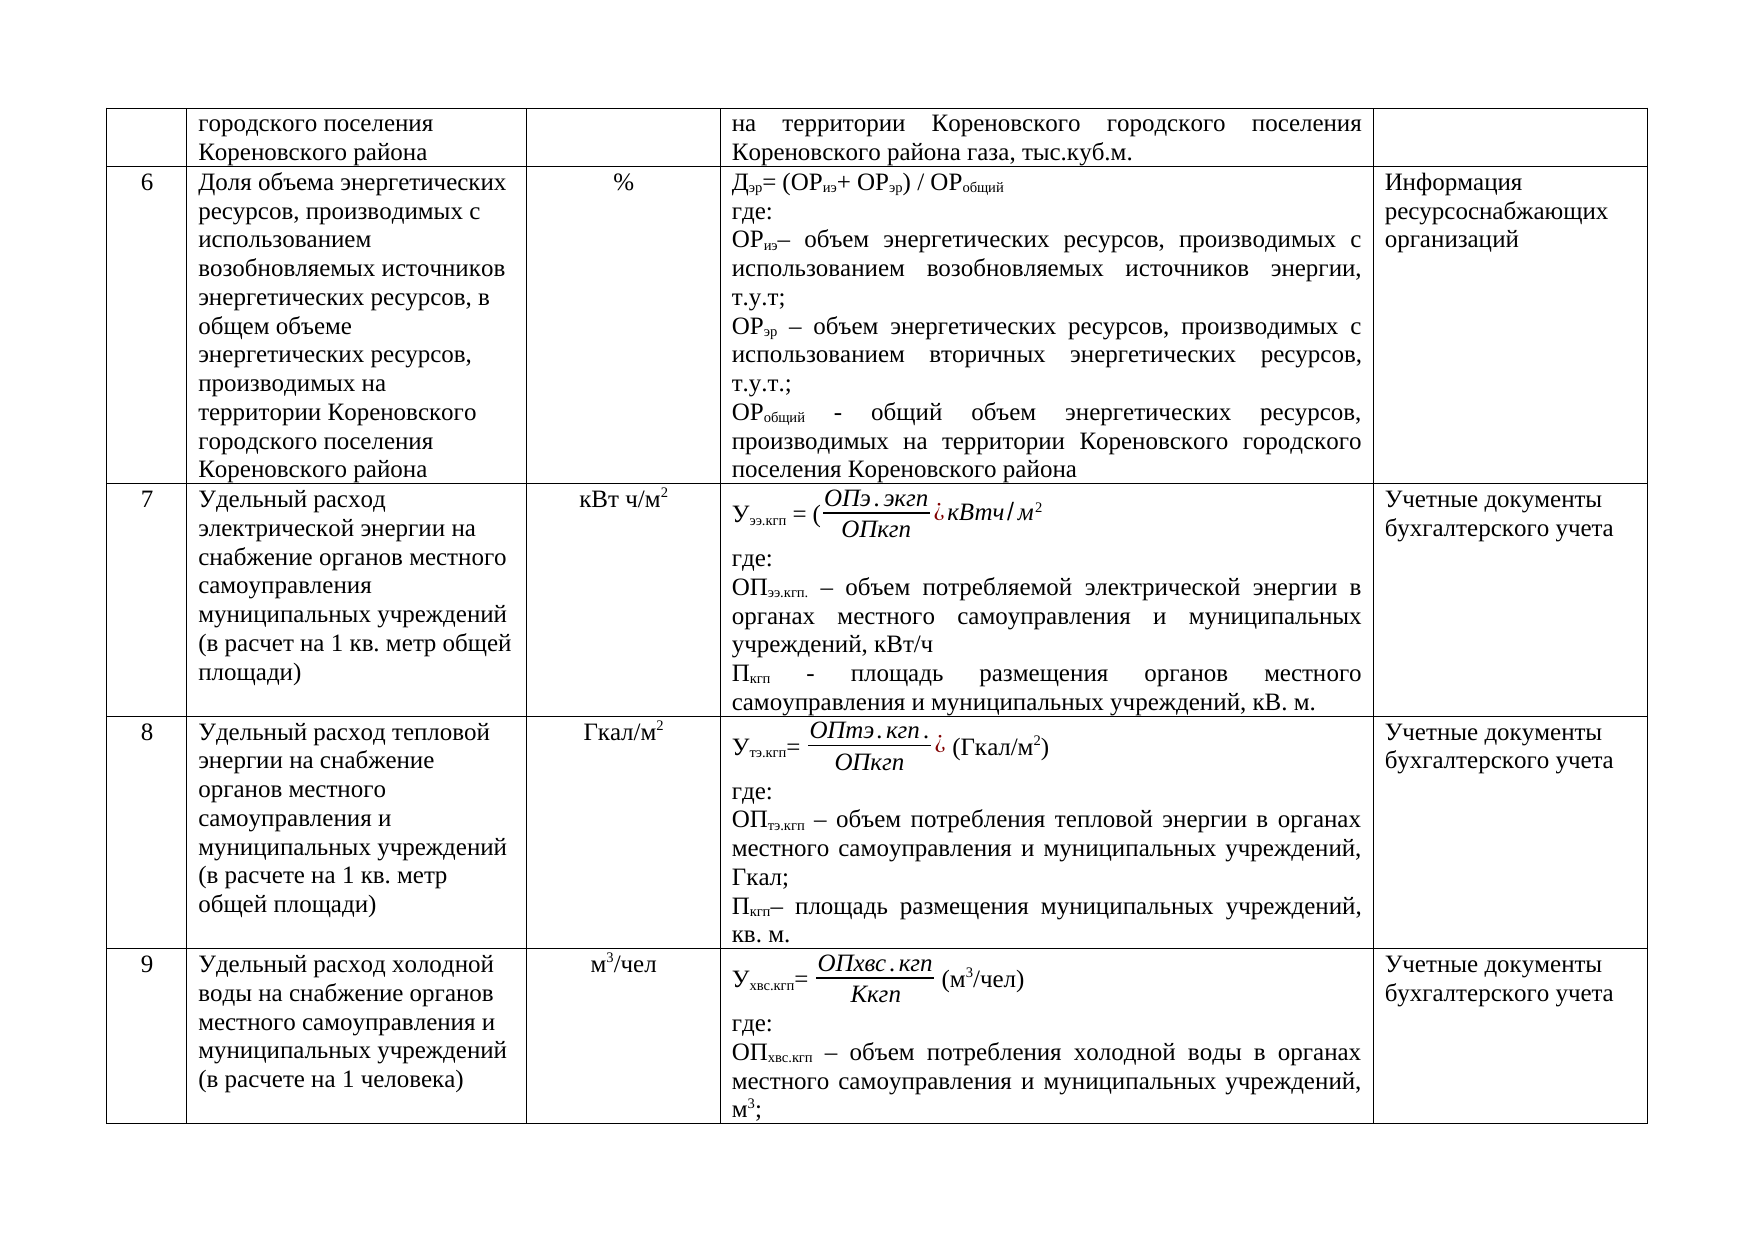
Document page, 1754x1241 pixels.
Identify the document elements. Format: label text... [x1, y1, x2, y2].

table_cell Доля объема энергетических ресурсов, производимых с использованием возобновляемых источников энергетических ресурсов, в общем объеме энергетических ресурсов, производимых на территории Кореновского городского поселения Кореновского района [187, 167, 526, 483]
table_cell Учетные документы бухгалтерского учета [1374, 484, 1647, 716]
table_cell 7 [107, 484, 186, 716]
table_cell Удельный расход электрической энергии на снабжение органов местного самоуправления муниципальных учреждений (в расчет на 1 кв. метр общей площади) [187, 484, 526, 716]
table_cell Учетные документы бухгалтерского учета [1374, 717, 1647, 948]
table_cell 9 [107, 949, 186, 1123]
table_cell % [527, 109, 720, 166]
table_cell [1374, 949, 1647, 1123]
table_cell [1374, 109, 1647, 166]
table_cell 5 [107, 109, 186, 166]
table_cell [187, 949, 526, 1123]
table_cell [187, 109, 526, 166]
table_cell м3/чел [527, 949, 720, 1123]
table_cell % [527, 167, 720, 483]
table_cell Уээ.кгп = (2 где: ОПээ.кгп. – объем потребляемой электрической энергии в органах местного самоуправления и муниципальных учреждений, кВт/ч Пкгп - площадь размещения органов местного самоуправления и муниципальных учреждений, кВ. м. [721, 484, 1373, 716]
table_cell Утэ.кгп= (Гкал/м2) где: ОПтэ.кгп – объем потребления тепловой энергии в органах местного самоуправления и муниципальных учреждений, Гкал; Пкгп– площадь размещения муниципальных учреждений, кв. м. [721, 717, 1373, 948]
table_cell 6 [107, 167, 186, 483]
table_cell Дэр= (ОРиэ+ ОРэр) / ОРобщий где: ОРиэ– объем энергетических ресурсов, производимых с использованием возобновляемых источников энергии, т.у.т; ОРэр – объем энергетических ресурсов, производимых с использованием вторичных энергетических ресурсов, т.у.т.; ОРобщий - общий объем энергетических ресурсов, производимых на территории Кореновского городского поселения Кореновского района [721, 167, 1373, 483]
table_cell кВт ч/м2 [527, 484, 720, 716]
table_cell Гкал/м2 [527, 717, 720, 948]
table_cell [721, 109, 1373, 166]
table_cell Удельный расход тепловой энергии на снабжение органов местного самоуправления и муниципальных учреждений (в расчете на 1 кв. метр общей площади) [187, 717, 526, 948]
table_cell 8 [107, 717, 186, 948]
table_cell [721, 949, 1373, 1123]
table_cell Информация ресурсоснабжающих организаций [1374, 167, 1647, 483]
